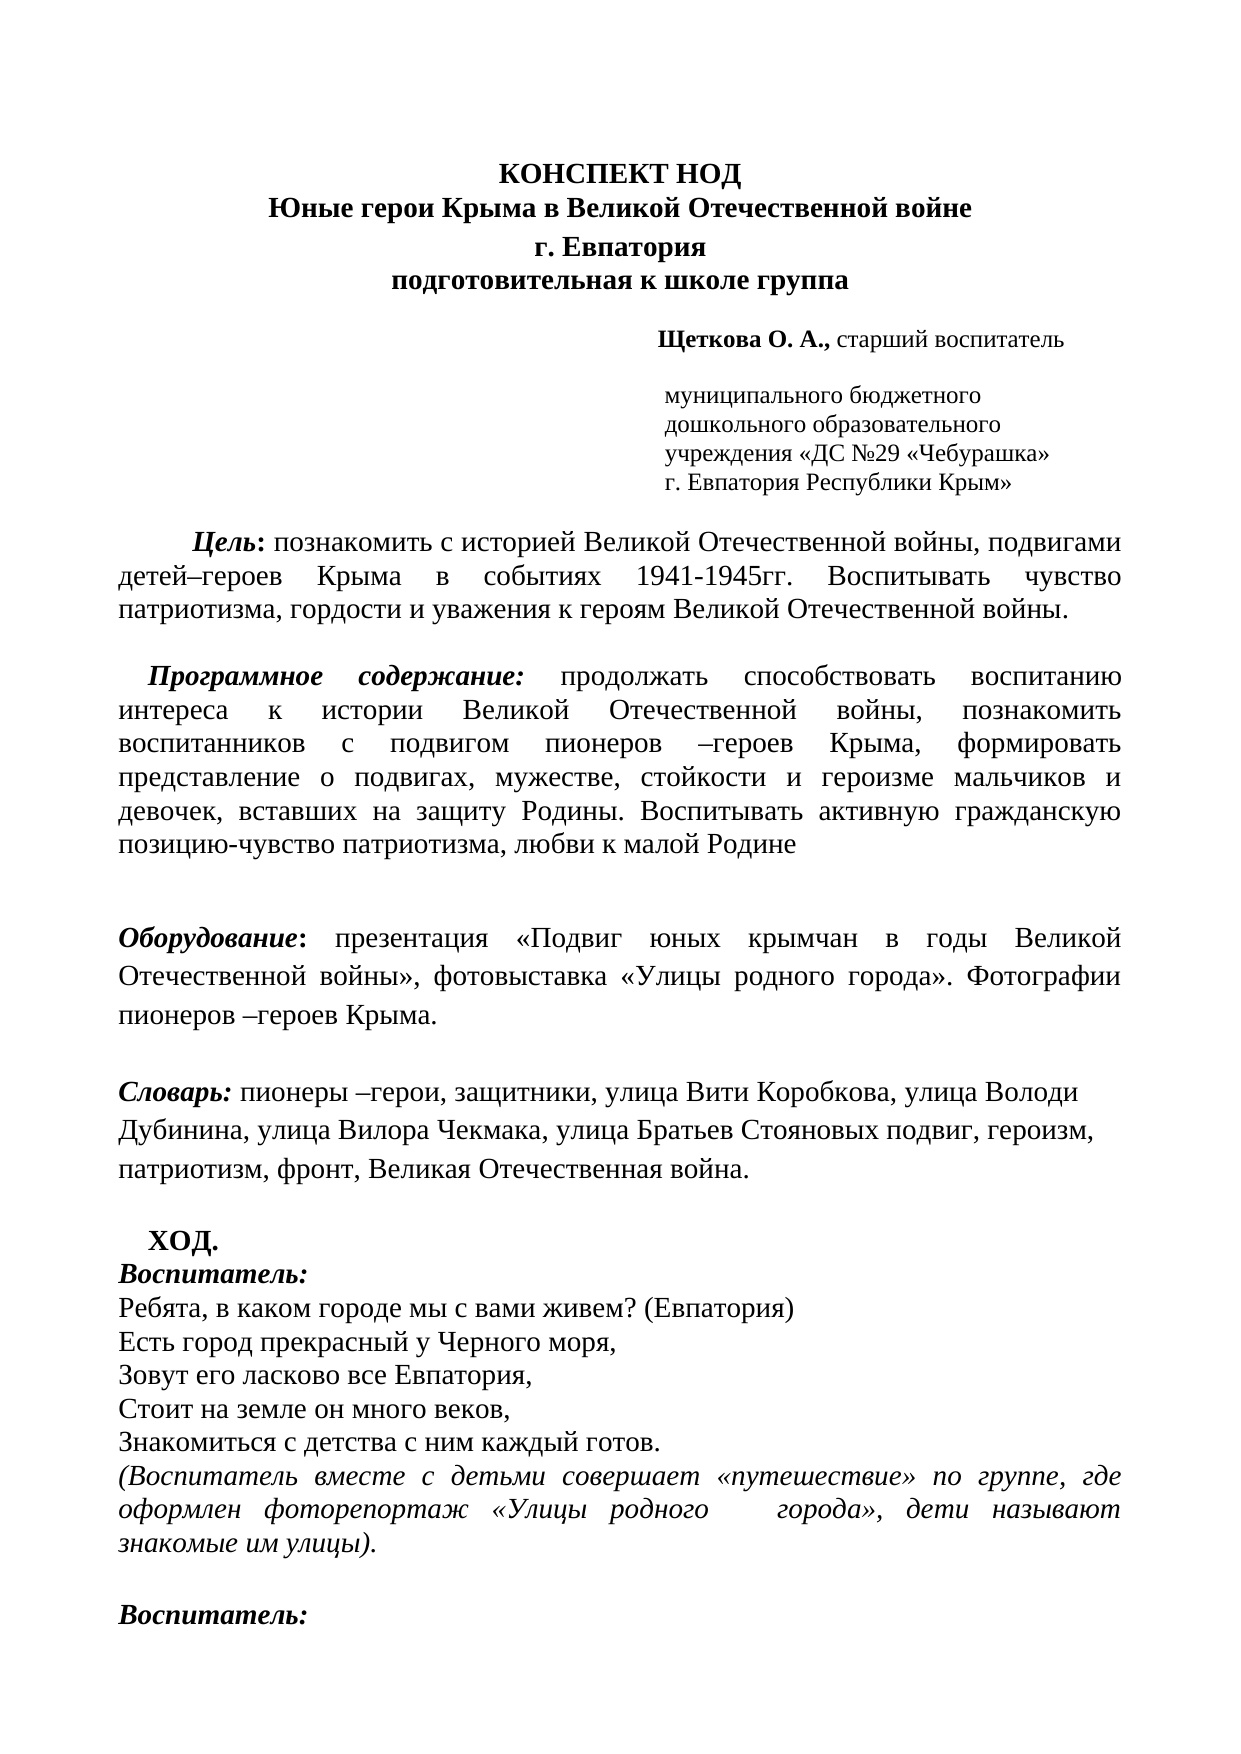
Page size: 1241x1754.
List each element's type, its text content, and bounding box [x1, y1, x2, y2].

text (Воспитатель вместе с детьми совершает «путешествие» по группе, где оформлен фоторепортаж «Улицы родного города», дети называют знакомые им улицы). [118, 1458, 1122, 1558]
text подготовительная к школе группа [118, 262, 1122, 296]
text муниципального бюджетного дошкольного образовательного учреждения «ДС №29 «Чебурашка» г. Евпатория Республики Крым» [118, 381, 1122, 496]
text Есть город прекрасный у Черного моря, [118, 1324, 1122, 1357]
text Оборудование: презентация «Подвиг юных крымчан в годы Великой Отечественной войны», фотовыставка «Улицы родного города». Фотографии пионеров –героев Крыма. [118, 920, 1122, 1030]
text Знакомиться с детства с ним каждый готов. [118, 1424, 1122, 1458]
text Воспитатель: [118, 1257, 1122, 1290]
text Юные герои Крыма в Великой Отечественной войне [118, 190, 1122, 224]
text Щеткова О. А., старший воспитатель [118, 324, 1122, 353]
text Программное содержание: продолжать способствовать воспитанию интереса к истории Великой Отечественной войны, познакомить воспитанников с подвигом пионеров –героев Крыма, формировать представление о подвигах, мужестве, стойкости и героизме мальчиков и девочек, вставших на защиту Родины. Воспитывать активную гражданскую позицию-чувство патриотизма, любви к малой Родине [118, 658, 1122, 860]
text Цель: познакомить с историей Великой Отечественной войны, подвигами детей–героев Крыма в событиях 1941-1945гг. Воспитывать чувство патриотизма, гордости и уважения к героям Великой Отечественной войны. [118, 524, 1122, 625]
text Словарь: пионеры –герои, защитники, улица Вити Коробкова, улица Володи Дубинина, улица Вилора Чекмака, улица Братьев Стояновых подвиг, героизм, патриотизм, фронт, Великая Отечественная война. [118, 1074, 1122, 1184]
text КОНСПЕКТ НОД [118, 157, 1122, 190]
text Зовут его ласково все Евпатория, [118, 1357, 1122, 1391]
text Воспитатель: [118, 1597, 1122, 1631]
text Ребята, в каком городе мы с вами живем? (Евпатория) [118, 1290, 1122, 1324]
text г. Евпатория [118, 229, 1122, 262]
text Стоит на земле он много веков, [118, 1391, 1122, 1424]
text ХОД. [118, 1223, 1122, 1257]
